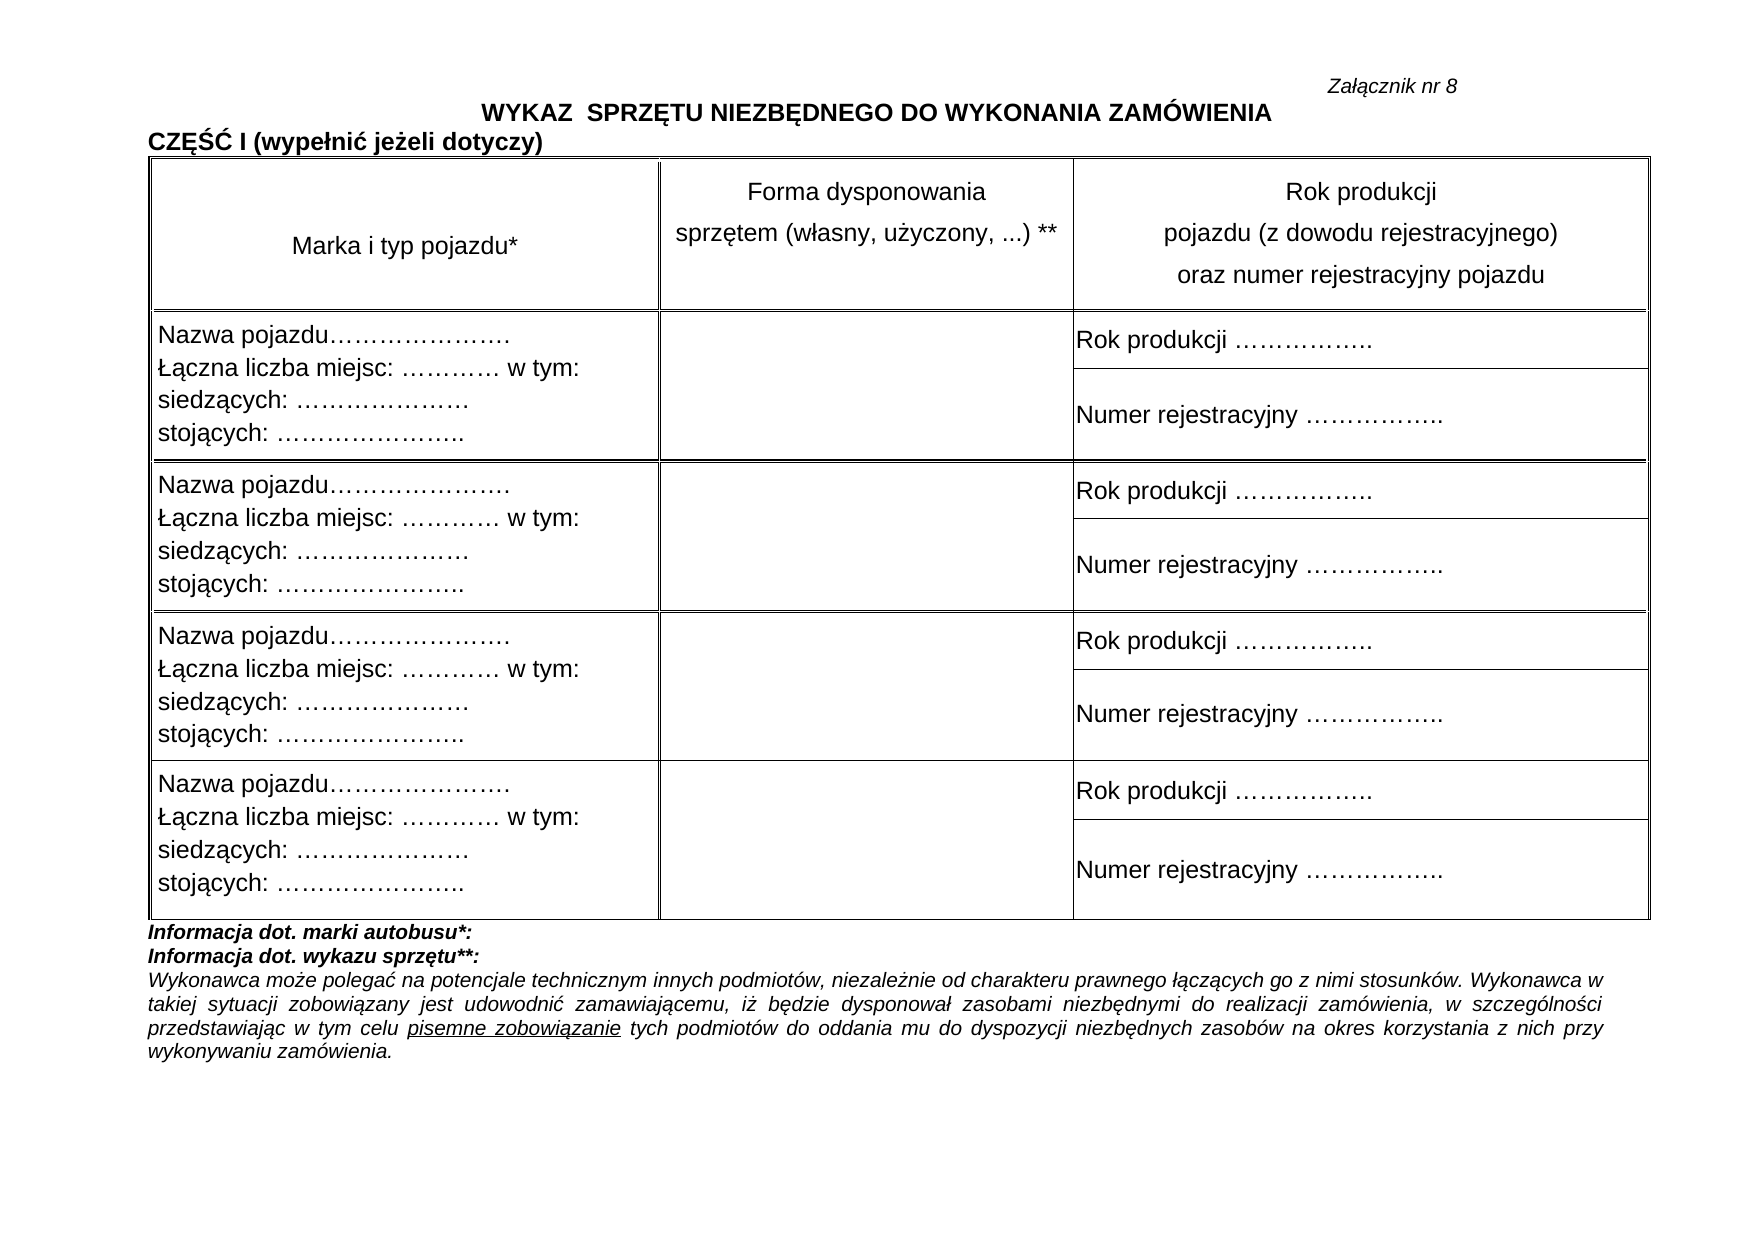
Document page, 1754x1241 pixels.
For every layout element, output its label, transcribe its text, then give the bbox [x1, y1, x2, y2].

table_header Forma dysponowania sprzętem (własny, użyczony, ...) ** [660, 159, 1073, 308]
table_header Rok produkcji pojazdu (z dowodu rejestracyjnego) oraz numer rejestracyjny pojazdu [1074, 159, 1648, 308]
table_cell Rok produkcji …………….. [1074, 309, 1648, 368]
text CZĘŚĆ I (wypełnić jeżeli dotyczy) [148, 127, 1606, 156]
text Załącznik nr 8 [1328, 74, 1606, 98]
text Informacja dot. wykazu sprzętu**: [148, 943, 1606, 967]
text Informacja dot. marki autobusu*: [148, 919, 1606, 943]
table_cell Rok produkcji …………….. [1074, 459, 1648, 518]
text Wykonawca może polegać na potencjale technicznym innych podmiotów, niezależnie od charakteru prawnego łączących go z nimi stosunków. Wykonawca w takiej sytuacji zobowiązany jest udowodnić zamawiającemu, iż będzie dysponował zasobami niezbędnymi do realizacji zamówienia, w szczególności przedstawiając w tym celu pisemne zobowiązanie tych podmiotów do oddania mu do dyspozycji niezbędnych zasobów na okres korzystania z nich przy wykonywaniu zamówienia. [148, 967, 1606, 1063]
text WYKAZ SPRZĘTU NIEZBĘDNEGO DO WYKONANIA ZAMÓWIENIA [148, 98, 1606, 127]
table_cell [661, 761, 1073, 918]
table_cell Rok produkcji …………….. [1074, 610, 1648, 669]
table_cell [661, 463, 1073, 609]
table_cell Nazwa pojazdu…………………. Łączna liczba miejsc: ………… w tym: siedzących: ………………… stojących: ………………….. [152, 761, 658, 918]
table_cell [661, 312, 1073, 459]
table_cell Nazwa pojazdu…………………. Łączna liczba miejsc: ………… w tym: siedzących: ………………… stojących: ………………….. [152, 459, 658, 609]
table_cell [661, 613, 1073, 760]
table_cell Numer rejestracyjny …………….. [1074, 519, 1648, 609]
table_cell Nazwa pojazdu…………………. Łączna liczba miejsc: ………… w tym: siedzących: ………………… stojących: ………………….. [152, 610, 658, 760]
table_cell Nazwa pojazdu…………………. Łączna liczba miejsc: ………… w tym: siedzących: ………………… stojących: ………………….. [152, 309, 658, 459]
table_header Marka i typ pojazdu* [152, 159, 660, 308]
table_cell Numer rejestracyjny …………….. [1074, 369, 1648, 459]
table_cell Numer rejestracyjny …………….. [1074, 670, 1648, 760]
table_cell Numer rejestracyjny …………….. [1074, 820, 1648, 918]
table_cell Rok produkcji …………….. [1074, 761, 1648, 819]
